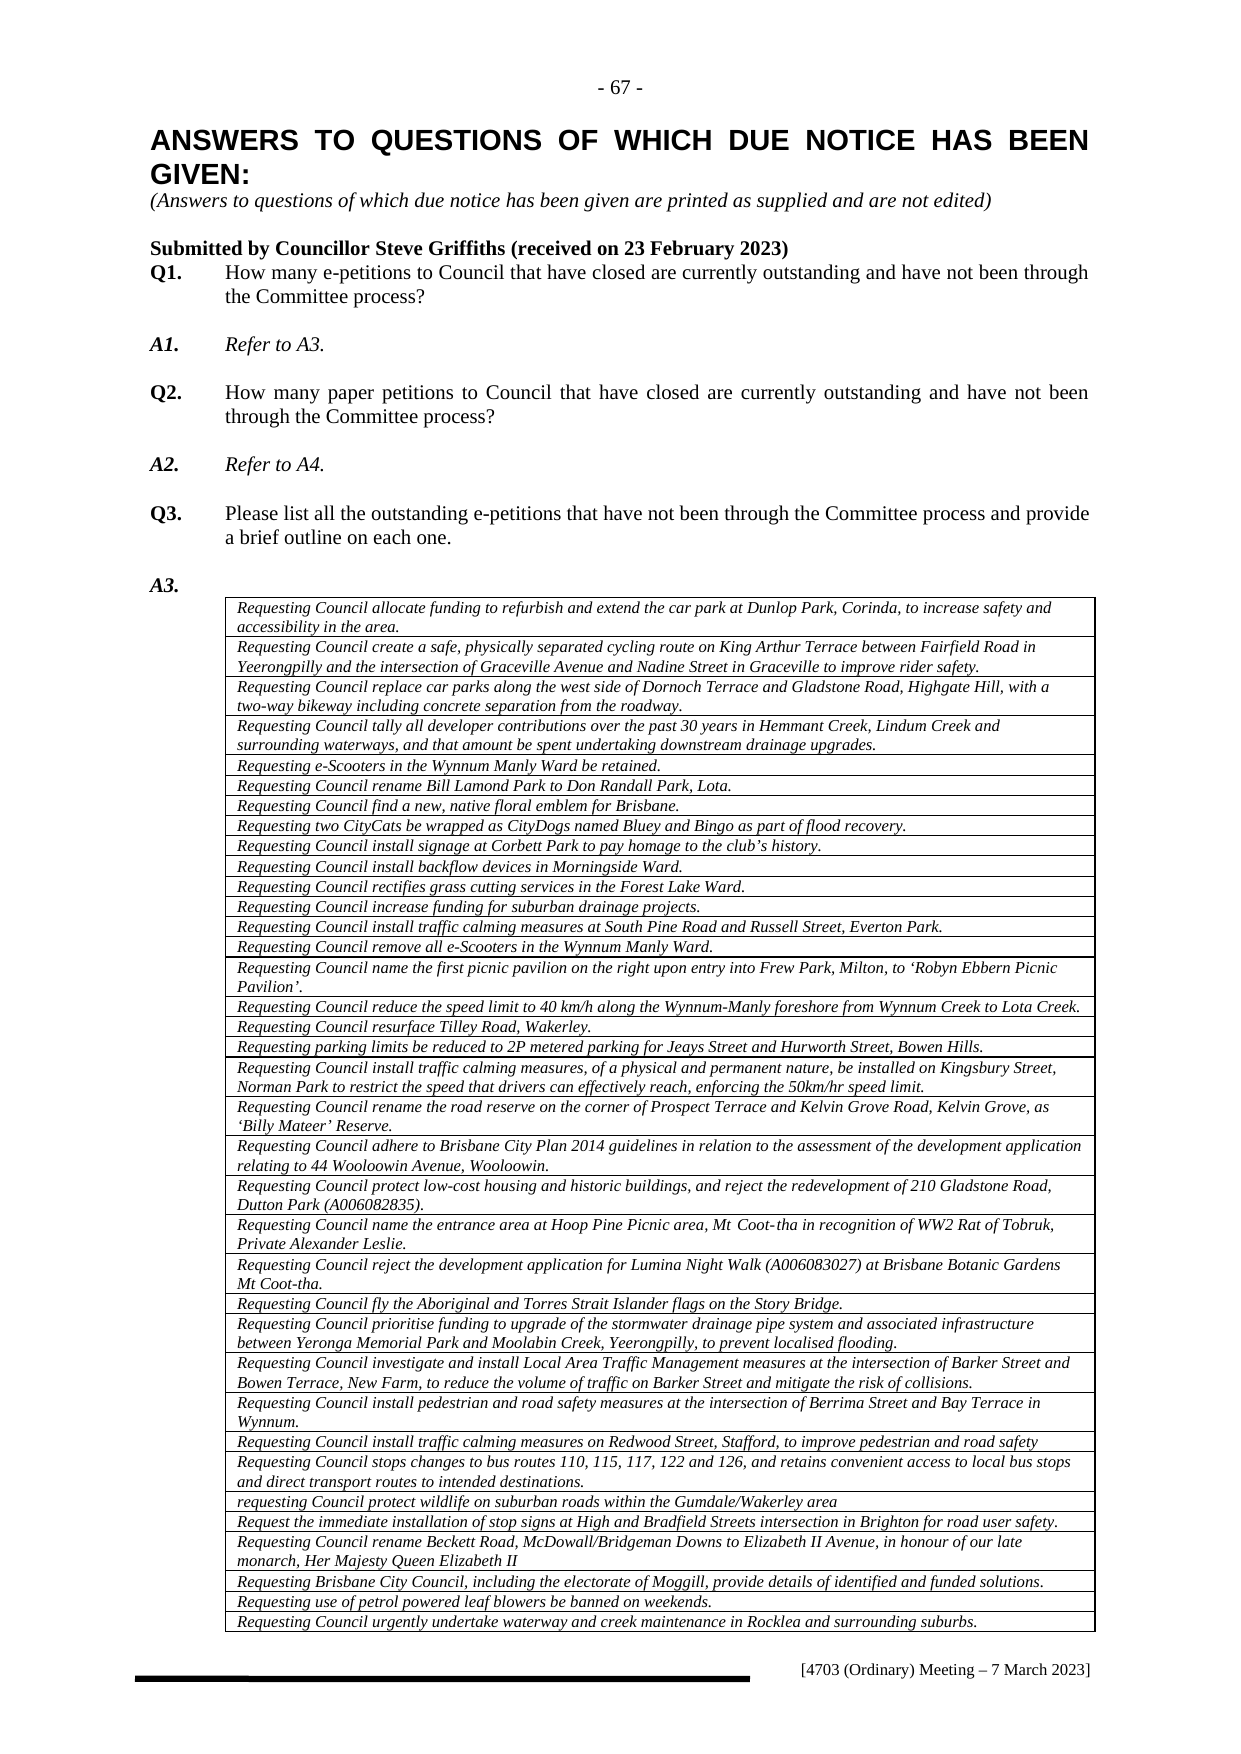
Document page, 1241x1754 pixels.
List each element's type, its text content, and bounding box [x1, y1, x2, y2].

table_cell Requesting Council install pedestrian and road safety measures at the intersection of Berrima Street and Bay Terrace in Wynnum. [226, 1393, 1094, 1431]
table_cell Requesting Council prioritise funding to upgrade of the stormwater drainage pipe system and associated infrastructure between Yeronga Memorial Park and Moolabin Creek, Yeerongpilly, to prevent localised flooding. [226, 1314, 1094, 1352]
table_cell Requesting use of petrol powered leaf blowers be banned on weekends. [226, 1592, 1094, 1611]
table_cell Requesting Council resurface Tilley Road, Wakerley. [226, 1017, 1094, 1036]
table_cell Requesting Council protect low-cost housing and historic buildings, and reject the redevelopment of 210 Gladstone Road, Dutton Park (A006082835). [226, 1176, 1094, 1214]
text Submitted by Councillor Steve Griffiths (received on 23 February 2023) [150, 236, 1090, 260]
table_cell Requesting Council tally all developer contributions over the past 30 years in Hemmant Creek, Lindum Creek and surrounding waterways, and that amount be spent undertaking downstream drainage upgrades. [226, 716, 1094, 754]
text Q2. How many paper petitions to Council that have closed are currently outstanding and have not been through the Committee process? [150, 380, 1090, 428]
table_cell Requesting Council urgently undertake waterway and creek maintenance in Rocklea and surrounding suburbs. [226, 1612, 1094, 1631]
table_cell Requesting Council fly the Aboriginal and Torres Strait Islander flags on the Story Bridge. [226, 1294, 1094, 1313]
table_cell Requesting two CityCats be wrapped as CityDogs named Bluey and Bingo as part of flood recovery. [226, 816, 1094, 835]
text A2. Refer to A4. [150, 452, 1090, 476]
table_cell Request the immediate installation of stop signs at High and Bradfield Streets intersection in Brighton for road user safety. [226, 1512, 1094, 1531]
table_cell Requesting Council install traffic calming measures at South Pine Road and Russell Street, Everton Park. [226, 917, 1094, 936]
table_cell Requesting Council remove all e-Scooters in the Wynnum Manly Ward. [226, 937, 1094, 956]
table_cell Requesting Council rename Beckett Road, McDowall/Bridgeman Downs to Elizabeth II Avenue, in honour of our late monarch, Her Majesty Queen Elizabeth II [226, 1532, 1094, 1570]
table_cell Requesting Brisbane City Council, including the electorate of Moggill, provide details of identified and funded solutions. [226, 1571, 1094, 1591]
table_cell Requesting Council name the first picnic pavilion on the right upon entry into Frew Park, Milton, to ‘Robyn Ebbern Picnic Pavilion’. [226, 958, 1094, 996]
table_cell Requesting Council find a new, native floral emblem for Brisbane. [226, 796, 1094, 815]
table_cell Requesting Council create a safe, physically separated cycling route on King Arthur Terrace between Fairfield Road in Yeerongpilly and the intersection of Graceville Avenue and Nadine Street in Graceville to improve rider safety. [226, 637, 1094, 676]
text (Answers to questions of which due notice has been given are printed as supplied and are not edited) [150, 190, 1090, 212]
table_cell Requesting Council adhere to Brisbane City Plan 2014 guidelines in relation to the assessment of the development application relating to 44 Wooloowin Avenue, Wooloowin. [226, 1136, 1094, 1174]
table_cell Requesting e-Scooters in the Wynnum Manly Ward be retained. [226, 755, 1094, 774]
table_cell Requesting Council install traffic calming measures, of a physical and permanent nature, be installed on Kingsbury Street, Norman Park to restrict the speed that drivers can effectively reach, enforcing the 50km/hr speed limit. [226, 1058, 1094, 1096]
table_cell Requesting Council install signage at Corbett Park to pay homage to the club’s history. [226, 836, 1094, 855]
table_header Requesting Council allocate funding to refurbish and extend the car park at Dunlop Park, Corinda, to increase safety and accessibility in the area. [226, 598, 1094, 636]
table_cell Requesting Council install traffic calming measures on Redwood Street, Stafford, to improve pedestrian and road safety [226, 1432, 1094, 1451]
text A1. Refer to A3. [150, 332, 1090, 356]
table_cell Requesting Council install backflow devices in Morningside Ward. [226, 856, 1094, 876]
subtitle ANSWERS TO QUESTIONS OF WHICH DUE NOTICE HAS BEEN GIVEN: [150, 123, 1090, 190]
table_cell Requesting Council rectifies grass cutting services in the Forest Lake Ward. [226, 877, 1094, 896]
table_cell Requesting Council rename Bill Lamond Park to Don Randall Park, Lota. [226, 776, 1094, 795]
table_cell Requesting parking limits be reduced to 2P metered parking for Jeays Street and Hurworth Street, Bowen Hills. [226, 1037, 1094, 1056]
table_cell Requesting Council name the entrance area at Hoop Pine Picnic area, Mt Coot-tha in recognition of WW2 Rat of Tobruk, Private Alexander Leslie. [226, 1215, 1094, 1253]
text Q1. How many e-petitions to Council that have closed are currently outstanding and have not been through the Committee process? [150, 260, 1090, 308]
table_cell requesting Council protect wildlife on suburban roads within the Gumdale/Wakerley area [226, 1492, 1094, 1511]
text A3. [150, 573, 1090, 597]
table_cell Requesting Council rename the road reserve on the corner of Prospect Terrace and Kelvin Grove Road, Kelvin Grove, as ‘Billy Mateer’ Reserve. [226, 1097, 1094, 1135]
table_cell Requesting Council stops changes to bus routes 110, 115, 117, 122 and 126, and retains convenient access to local bus stops and direct transport routes to intended destinations. [226, 1452, 1094, 1491]
table_cell Requesting Council investigate and install Local Area Traffic Management measures at the intersection of Barker Street and Bowen Terrace, New Farm, to reduce the volume of traffic on Barker Street and mitigate the risk of collisions. [226, 1353, 1094, 1392]
table_cell Requesting Council increase funding for suburban drainage projects. [226, 897, 1094, 916]
table_cell Requesting Council reject the development application for Lumina Night Walk (A006083027) at Brisbane Botanic Gardens Mt Coot-tha. [226, 1254, 1094, 1293]
text Q3. Please list all the outstanding e-petitions that have not been through the Committee process and provide a brief outline on each one. [150, 501, 1090, 549]
table_cell Requesting Council replace car parks along the west side of Dornoch Terrace and Gladstone Road, Highgate Hill, with a two-way bikeway including concrete separation from the roadway. [226, 677, 1094, 715]
table_cell Requesting Council reduce the speed limit to 40 km/h along the Wynnum-Manly foreshore from Wynnum Creek to Lota Creek. [226, 997, 1094, 1016]
